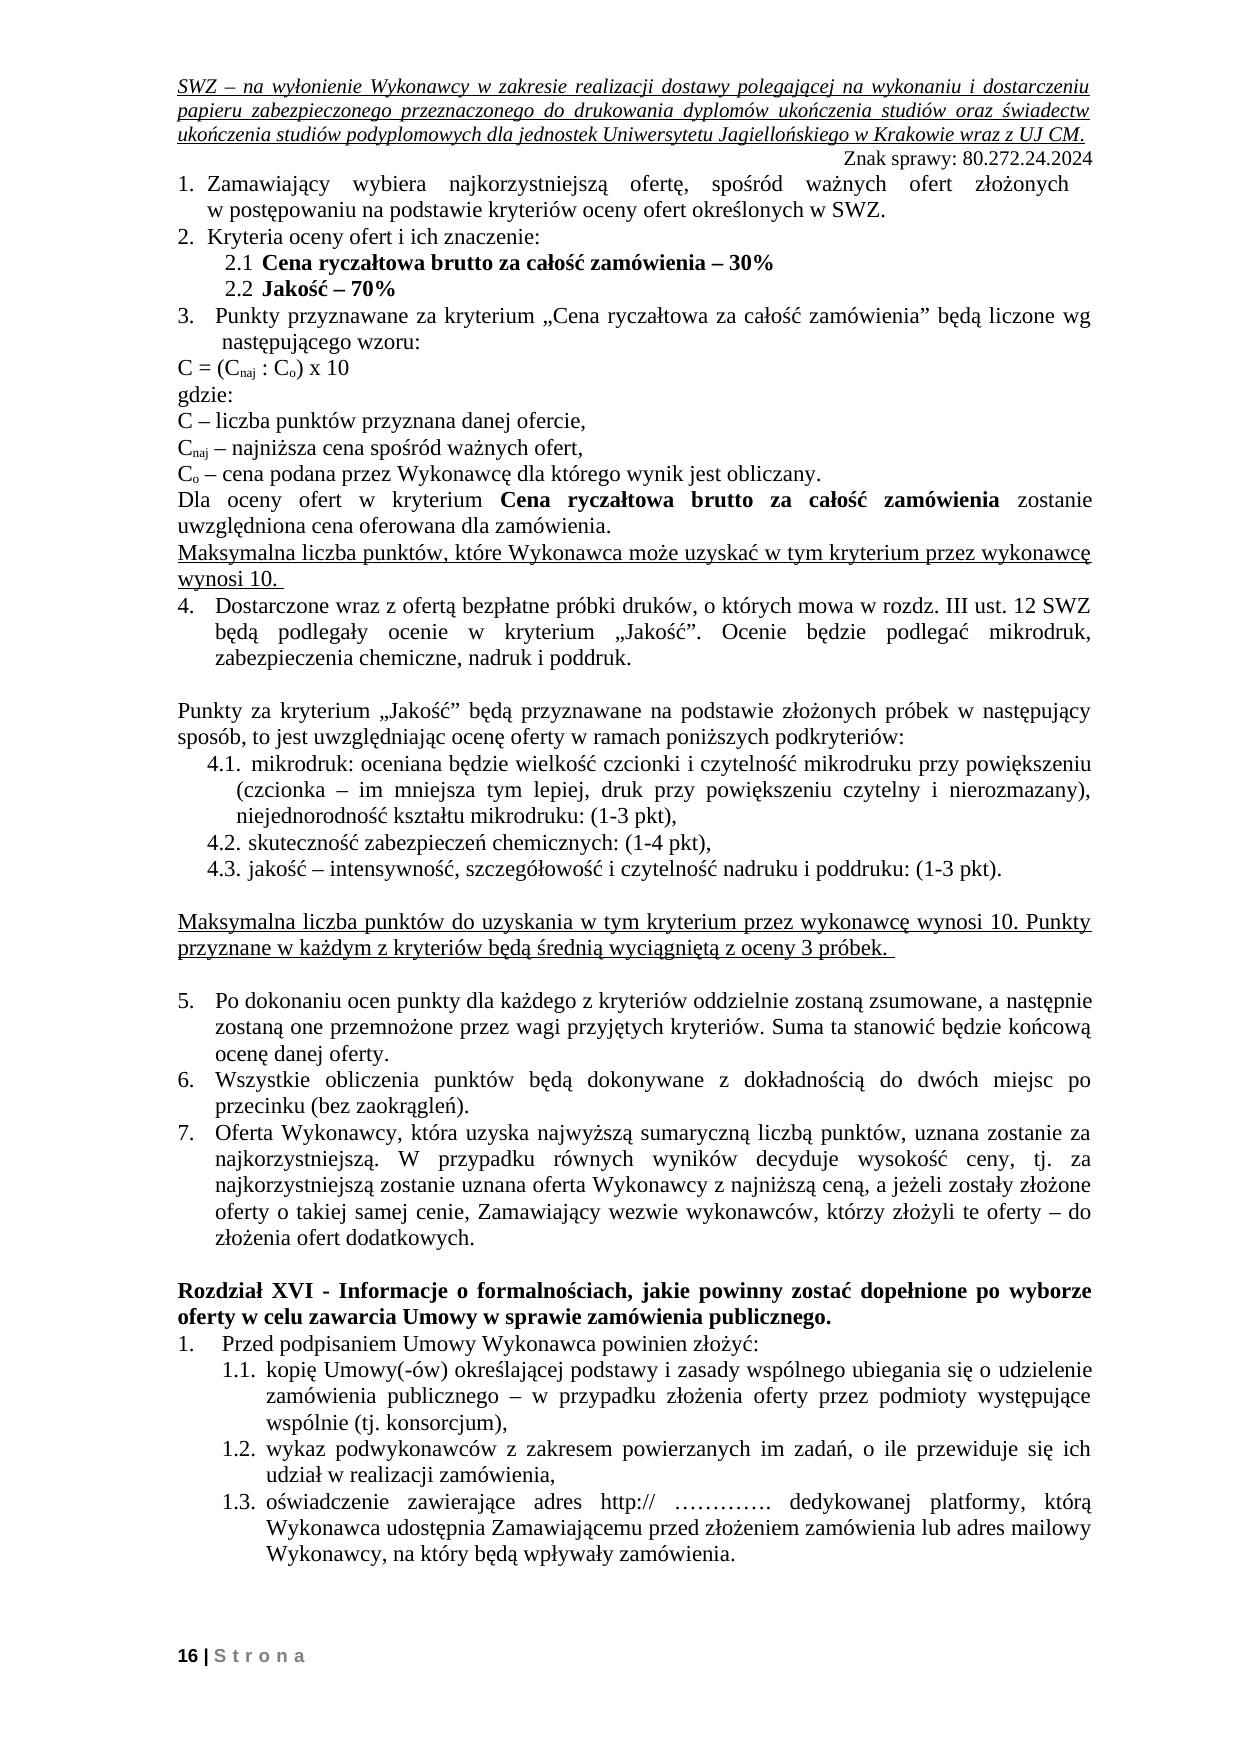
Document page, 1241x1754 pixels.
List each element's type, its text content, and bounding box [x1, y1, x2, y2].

text Co – cena podana przez Wykonawcę dla którego wynik jest obliczany. [177, 460, 1092, 486]
text Maksymalna liczba punktów, które Wykonawca może uzyskać w tym kryterium przez wykonawcę wynosi 10. [177, 563, 1092, 592]
text C = (Cnaj : Co) x 10 [177, 354, 1092, 381]
list Oferta Wykonawcy, która uzyska najwyższą sumaryczną liczbą punktów, uznana zostanie za najkorzystniejszą. W przypadku równych wyników decyduje wysokość ceny, tj. za najkorzystniejszą zostanie uznana oferta Wykonawcy z najniższą ceną, a jeżeli zostały złożone oferty o takiej samej cenie, Zamawiający wezwie wykonawców, którzy złożyli te oferty – do złożenia ofert dodatkowych. [177, 1119, 1092, 1251]
text Maksymalna liczba punktów, które Wykonawca może uzyskać w tym kryterium przez wykonawcę wynosi 10. [177, 539, 1092, 562]
list Wszystkie obliczenia punktów będą dokonywane z dokładnością do dwóch miejsc po przecinku (bez zaokrągleń). [177, 1066, 1092, 1119]
list Kryteria oceny ofert i ich znaczenie: [177, 223, 1092, 249]
text Dla oceny ofert w kryterium Cena ryczałtowa brutto za całość zamówienia zostanie uwzględniona cena oferowana dla zamówienia. [177, 486, 1092, 539]
list Dostarczone wraz z ofertą bezpłatne próbki druków, o których mowa w rozdz. III ust. 12 SWZ będą podlegały ocenie w kryterium „Jakość”. Ocenie będzie podlegać mikrodruk, zabezpieczenia chemiczne, nadruk i poddruk. [177, 592, 1092, 671]
list skuteczność zabezpieczeń chemicznych: (1-4 pkt), [207, 829, 1092, 855]
list Po dokonaniu ocen punkty dla każdego z kryteriów oddzielnie zostaną zsumowane, a następnie zostaną one przemnożone przez wagi przyjętych kryteriów. Suma ta stanowić będzie końcową ocenę danej oferty. [177, 987, 1092, 1066]
list Przed podpisaniem Umowy Wykonawca powinien złożyć: [177, 1329, 1092, 1356]
list mikrodruk: oceniana będzie wielkość czcionki i czytelność mikrodruku przy powiększeniu (czcionka – im mniejsza tym lepiej, druk przy powiększeniu czytelny i nierozmazany), niejednorodność kształtu mikrodruku: (1-3 pkt), [207, 750, 1092, 829]
list oświadczenie zawierające adres http:// …………. dedykowanej platformy, którą Wykonawca udostępnia Zamawiającemu przed złożeniem zamówienia lub adres mailowy Wykonawcy, na który będą wpływały zamówienia. [222, 1488, 1092, 1567]
text Punkty za kryterium „Jakość” będą przyznawane na podstawie złożonych próbek w następujący sposób, to jest uwzględniając ocenę oferty w ramach poniższych podkryteriów: [177, 697, 1092, 750]
text Rozdział XVI - Informacje o formalnościach, jakie powinny zostać dopełnione po wyborze oferty w celu zawarcia Umowy w sprawie zamówienia publicznego. [177, 1277, 1092, 1329]
list Jakość – 70% [224, 275, 1045, 302]
list Cena ryczałtowa brutto za całość zamówienia – 30% [224, 249, 1045, 275]
list wykaz podwykonawców z zakresem powierzanych im zadań, o ile przewiduje się ich udział w realizacji zamówienia, [222, 1435, 1092, 1488]
text Cnaj – najniższa cena spośród ważnych ofert, [177, 433, 1092, 460]
text gdzie: [177, 381, 1092, 407]
list kopię Umowy(-ów) określającej podstawy i zasady wspólnego ubiegania się o udzielenie zamówienia publicznego – w przypadku złożenia oferty przez podmioty występujące wspólnie (tj. konsorcjum), [222, 1356, 1092, 1435]
list Punkty przyznawane za kryterium „Cena ryczałtowa za całość zamówienia” będą liczone wg następującego wzoru: [177, 302, 1092, 354]
text C – liczba punktów przyznana danej ofercie, [177, 407, 1092, 433]
text Maksymalna liczba punktów do uzyskania w tym kryterium przez wykonawcę wynosi 10. Punkty przyznane w każdym z kryteriów będą średnią wyciągniętą z oceny 3 próbek. [177, 932, 1092, 961]
list Zamawiający wybiera najkorzystniejszą ofertę, spośród ważnych ofert złożonych w postępowaniu na podstawie kryteriów oceny ofert określonych w SWZ. [177, 170, 1092, 223]
list jakość – intensywność, szczegółowość i czytelność nadruku i poddruku: (1-3 pkt). [207, 855, 1092, 882]
text Maksymalna liczba punktów do uzyskania w tym kryterium przez wykonawcę wynosi 10. Punkty przyznane w każdym z kryteriów będą średnią wyciągniętą z oceny 3 próbek. [177, 908, 1092, 931]
